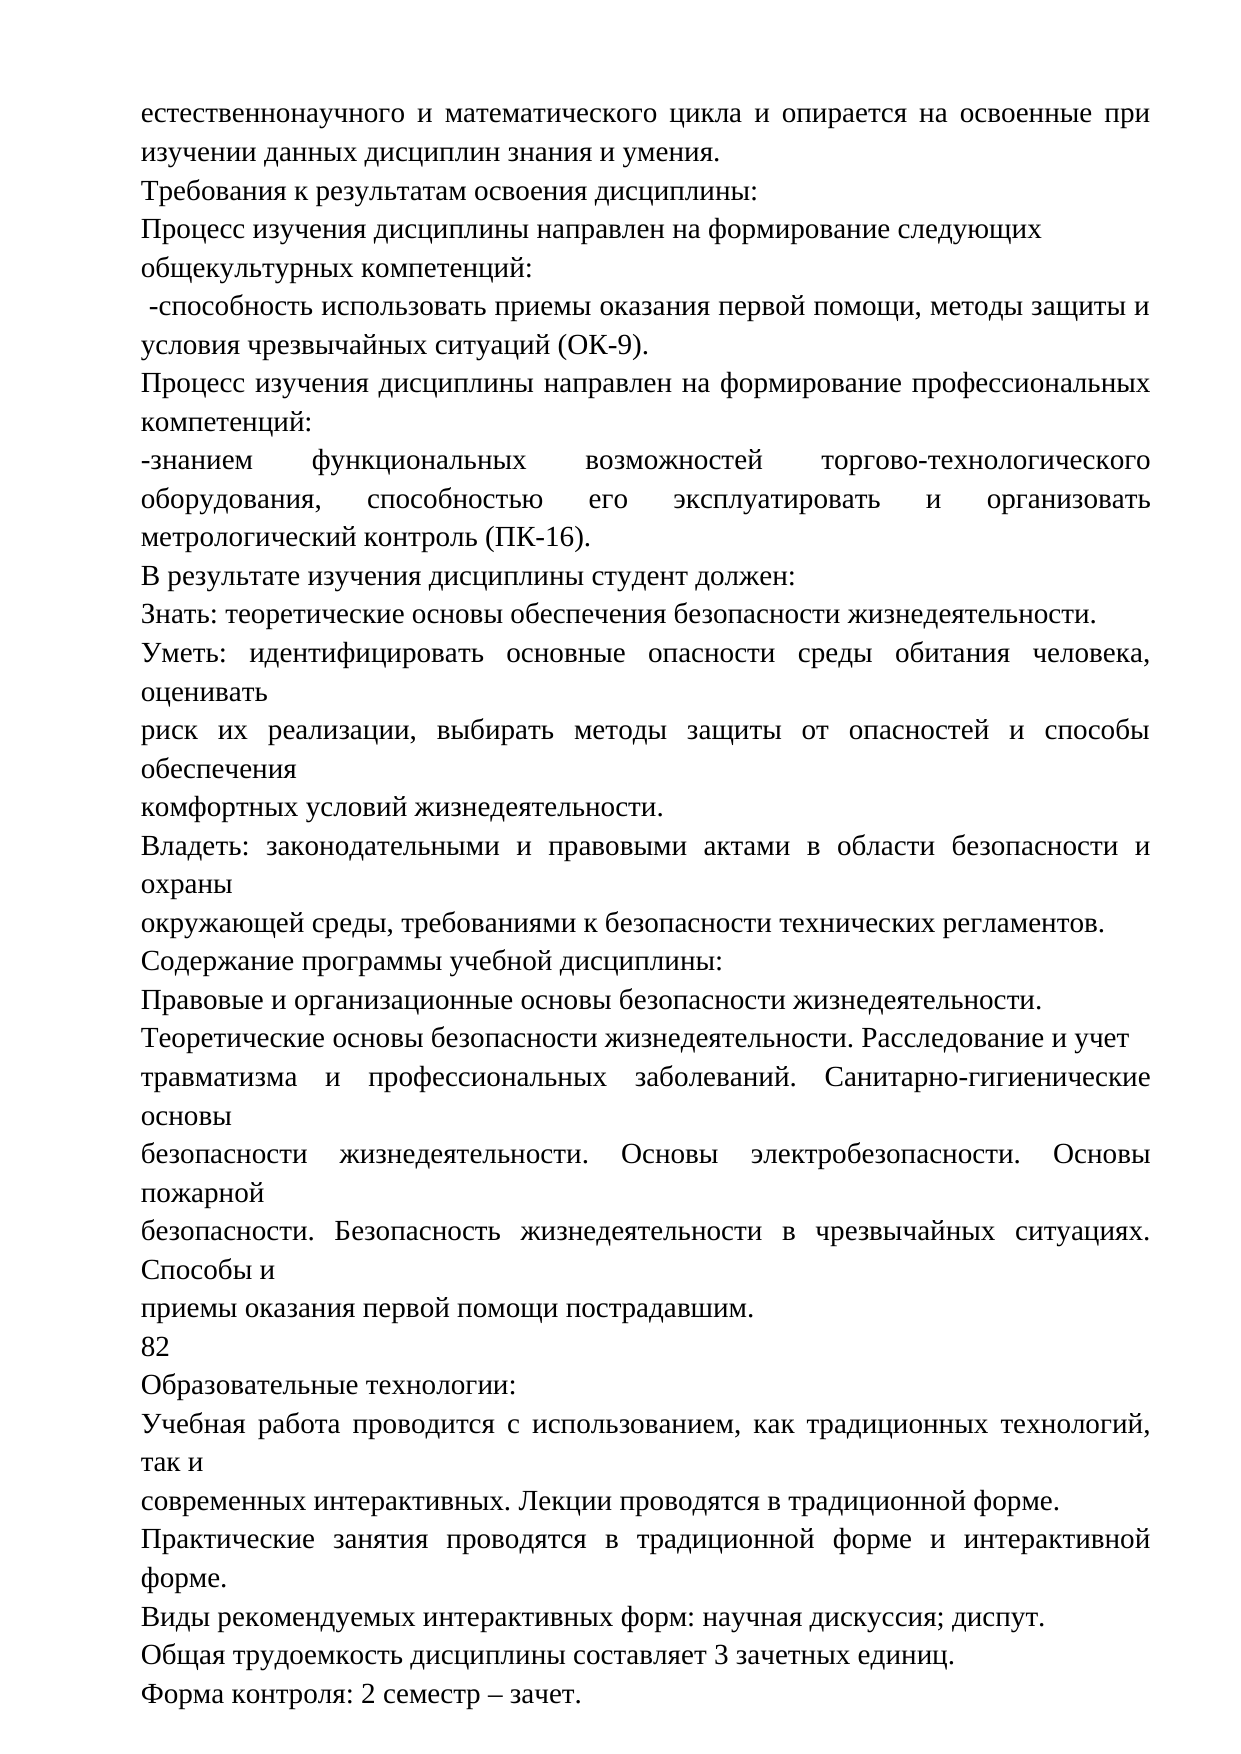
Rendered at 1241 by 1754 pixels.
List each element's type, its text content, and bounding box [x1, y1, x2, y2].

text -знанием функциональных возможностей торгово-технологического оборудования, способностью его эксплуатировать и организовать метрологический контроль (ПК-16). [141, 442, 1151, 553]
text Знать: теоретические основы обеспечения безопасности жизнедеятельности. [141, 597, 1151, 630]
text -способность использовать приемы оказания первой помощи, методы защиты и условия чрезвычайных ситуаций (ОК-9). [141, 288, 1151, 360]
text Процесс изучения дисциплины направлен на формирование следующих [141, 211, 1151, 245]
text естественнонаучного и математического цикла и опирается на освоенные при изучении данных дисциплин знания и умения. [141, 96, 1151, 168]
text Правовые и организационные основы безопасности жизнедеятельности. [141, 982, 1151, 1016]
text Содержание программы учебной дисциплины: [141, 943, 1151, 977]
text риск их реализации, выбирать методы защиты от опасностей и способы обеспечения [141, 712, 1151, 784]
text безопасности жизнедеятельности. Основы электробезопасности. Основы пожарной [141, 1136, 1151, 1208]
text Требования к результатам освоения дисциплины: [141, 173, 1151, 206]
text Теоретические основы безопасности жизнедеятельности. Расследование и учет [141, 1021, 1151, 1054]
text общекультурных компетенций: [141, 250, 1151, 283]
text Форма контроля: 2 семестр – зачет. [141, 1676, 1151, 1709]
text Владеть: законодательными и правовыми актами в области безопасности и охраны [141, 828, 1151, 900]
text приемы оказания первой помощи пострадавшим. [141, 1290, 1151, 1324]
text Уметь: идентифицировать основные опасности среды обитания человека, оценивать [141, 635, 1151, 707]
text безопасности. Безопасность жизнедеятельности в чрезвычайных ситуациях. Способы и [141, 1213, 1151, 1285]
text комфортных условий жизнедеятельности. [141, 789, 1151, 823]
text В результате изучения дисциплины студент должен: [141, 558, 1151, 592]
text Практические занятия проводятся в традиционной форме и интерактивной форме. [141, 1522, 1151, 1594]
text Образовательные технологии: [141, 1367, 1151, 1401]
text Процесс изучения дисциплины направлен на формирование профессиональных компетенций: [141, 365, 1151, 437]
text Учебная работа проводится с использованием, как традиционных технологий, так и [141, 1406, 1151, 1478]
text окружающей среды, требованиями к безопасности технических регламентов. [141, 905, 1151, 938]
text травматизма и профессиональных заболеваний. Санитарно-гигиенические основы [141, 1059, 1151, 1131]
text Общая трудоемкость дисциплины составляет 3 зачетных единиц. [141, 1637, 1151, 1671]
text Виды рекомендуемых интерактивных форм: научная дискуссия; диспут. [141, 1599, 1151, 1632]
text 82 [141, 1329, 1151, 1362]
text современных интерактивных. Лекции проводятся в традиционной форме. [141, 1483, 1151, 1517]
